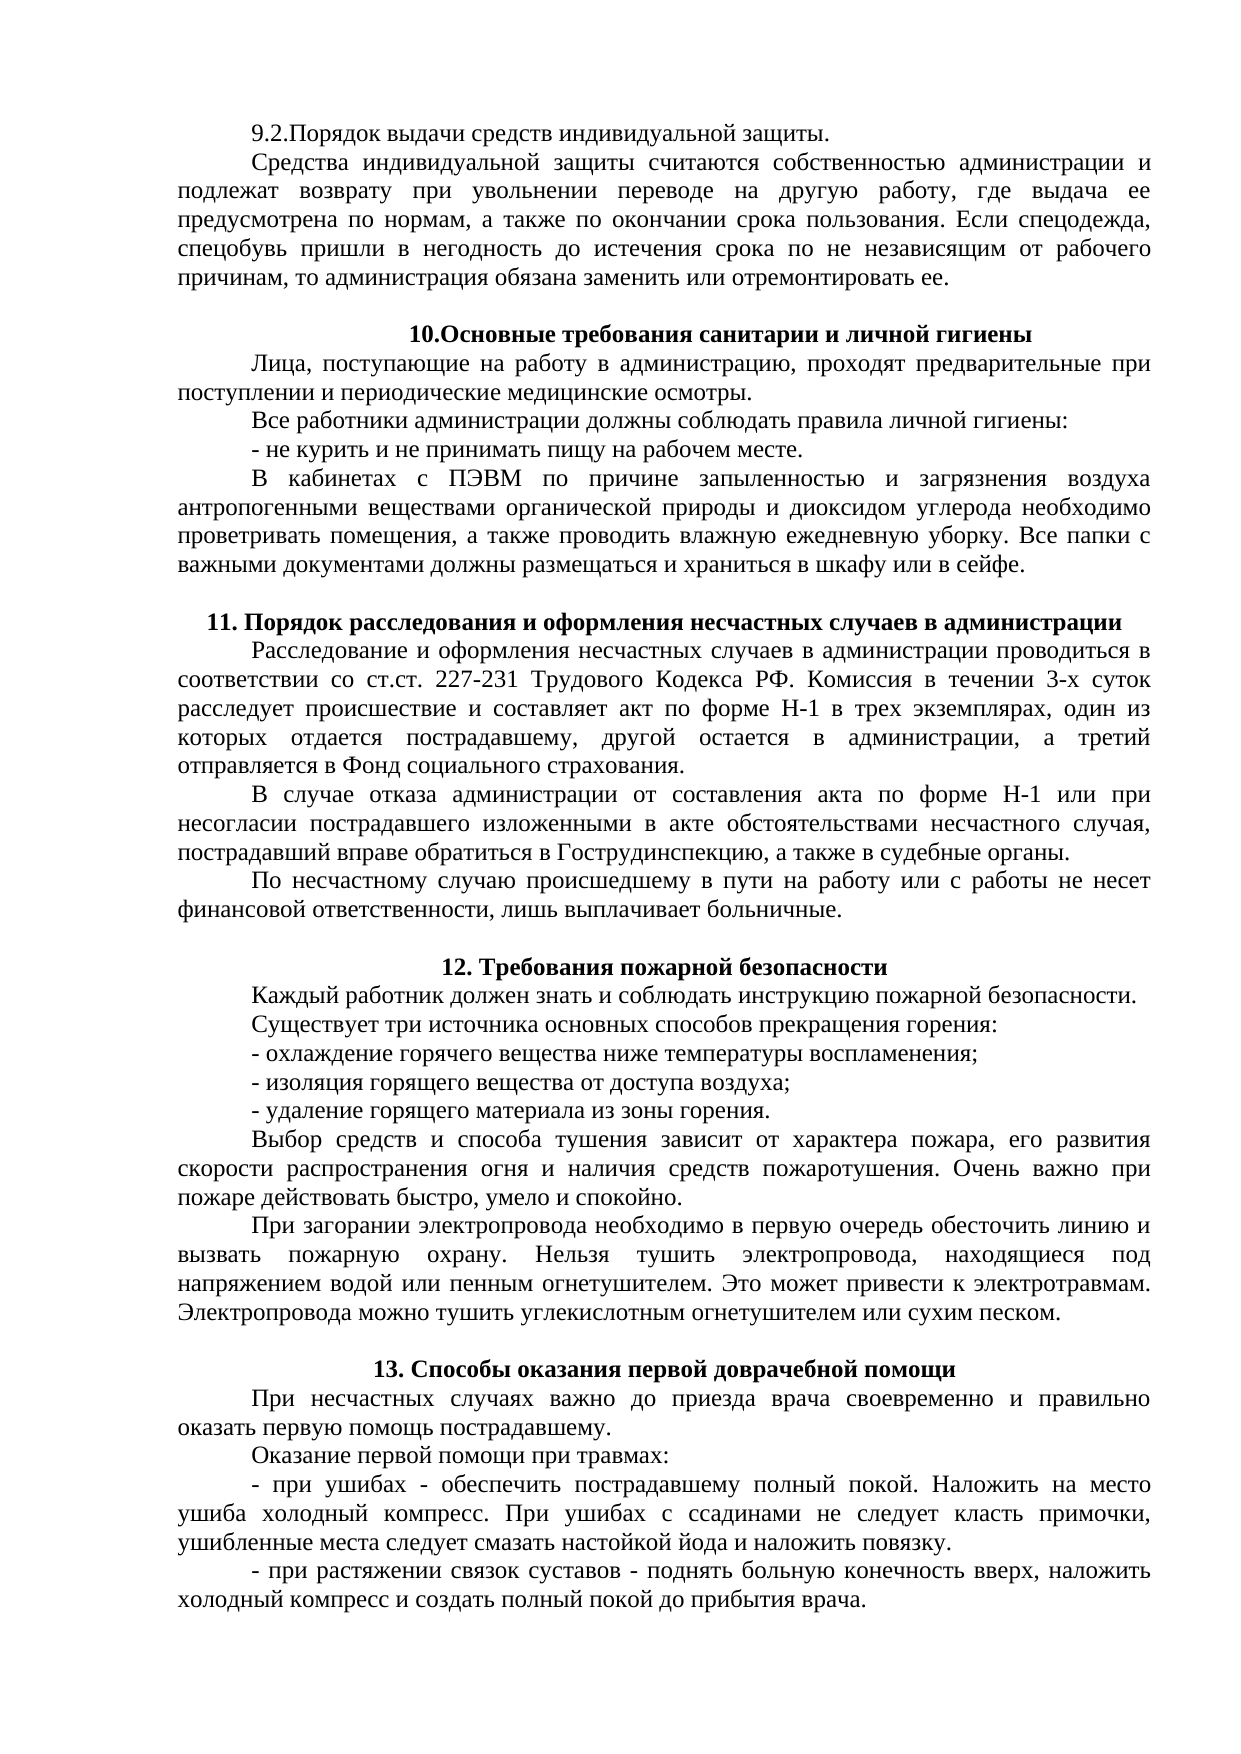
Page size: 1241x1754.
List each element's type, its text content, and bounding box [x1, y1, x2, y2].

text - при растяжении связок суставов - поднять больную конечность вверх, наложить холодный компресс и создать полный покой до прибытия врача. [177, 1556, 1152, 1613]
text Все работники администрации должны соблюдать правила личной гигиены: [177, 406, 1152, 434]
text - при ушибах - обеспечить пострадавшему полный покой. Наложить на место ушиба холодный компресс. При ушибах с ссадинами не следует класть примочки, ушибленные места следует смазать настойкой йода и наложить повязку. [177, 1469, 1152, 1556]
text Лица, поступающие на работу в администрацию, проходят предварительные при поступлении и периодические медицинские осмотры. [177, 348, 1152, 406]
text 12. Требования пожарной безопасности [177, 952, 1152, 981]
text Каждый работник должен знать и соблюдать инструкцию пожарной безопасности. [177, 981, 1152, 1009]
text При загорании электропровода необходимо в первую очередь обесточить линию и вызвать пожарную охрану. Нельзя тушить электропровода, находящиеся под напряжением водой или пенным огнетушителем. Это может привести к электротравмам. Электропровода можно тушить углекислотным огнетушителем или сухим песком. [177, 1211, 1152, 1326]
text 9.2.Порядок выдачи средств индивидуальной защиты. [177, 118, 1152, 147]
text - удаление горящего материала из зоны горения. [177, 1096, 1152, 1124]
text Расследование и оформления несчастных случаев в администрации проводиться в соответствии со ст.ст. 227-231 Трудового Кодекса РФ. Комиссия в течении 3-х суток расследует происшествие и составляет акт по форме Н-1 в трех экземплярах, один из которых отдается пострадавшему, другой остается в администрации, а третий отправляется в Фонд социального страхования. [177, 636, 1152, 779]
text - изоляция горящего вещества от доступа воздуха; [177, 1067, 1152, 1096]
text - охлаждение горячего вещества ниже температуры воспламенения; [177, 1038, 1152, 1067]
text В кабинетах с ПЭВМ по причине запыленностью и загрязнения воздуха антропогенными веществами органической природы и диоксидом углерода необходимо проветривать помещения, а также проводить влажную ежедневную уборку. Все папки с важными документами должны размещаться и храниться в шкафу или в сейфе. [177, 463, 1152, 578]
text - не курить и не принимать пищу на рабочем месте. [177, 434, 1152, 463]
text Средства индивидуальной защиты считаются собственностью администрации и подлежат возврату при увольнении переводе на другую работу, где выдача ее предусмотрена по нормам, а также по окончании срока пользования. Если спецодежда, спецобувь пришли в негодность до истечения срока по не независящим от рабочего причинам, то администрация обязана заменить или отремонтировать ее. [177, 147, 1152, 291]
text В случае отказа администрации от составления акта по форме Н-1 или при несогласии пострадавшего изложенными в акте обстоятельствами несчастного случая, пострадавший вправе обратиться в Гострудинспекцию, а также в судебные органы. [177, 779, 1152, 866]
text Оказание первой помощи при травмах: [177, 1441, 1152, 1469]
text 11. Порядок расследования и оформления несчастных случаев в администрации [177, 607, 1152, 636]
text 10.Основные требования санитарии и личной гигиены [290, 319, 1152, 348]
text Существует три источника основных способов прекращения горения: [177, 1009, 1152, 1038]
text При несчастных случаях важно до приезда врача своевременно и правильно оказать первую помощь пострадавшему. [177, 1383, 1152, 1441]
text 13. Способы оказания первой доврачебной помощи [177, 1354, 1152, 1383]
text Выбор средств и способа тушения зависит от характера пожара, его развития скорости распространения огня и наличия средств пожаротушения. Очень важно при пожаре действовать быстро, умело и спокойно. [177, 1124, 1152, 1211]
text По несчастному случаю происшедшему в пути на работу или с работы не несет финансовой ответственности, лишь выплачивает больничные. [177, 866, 1152, 923]
